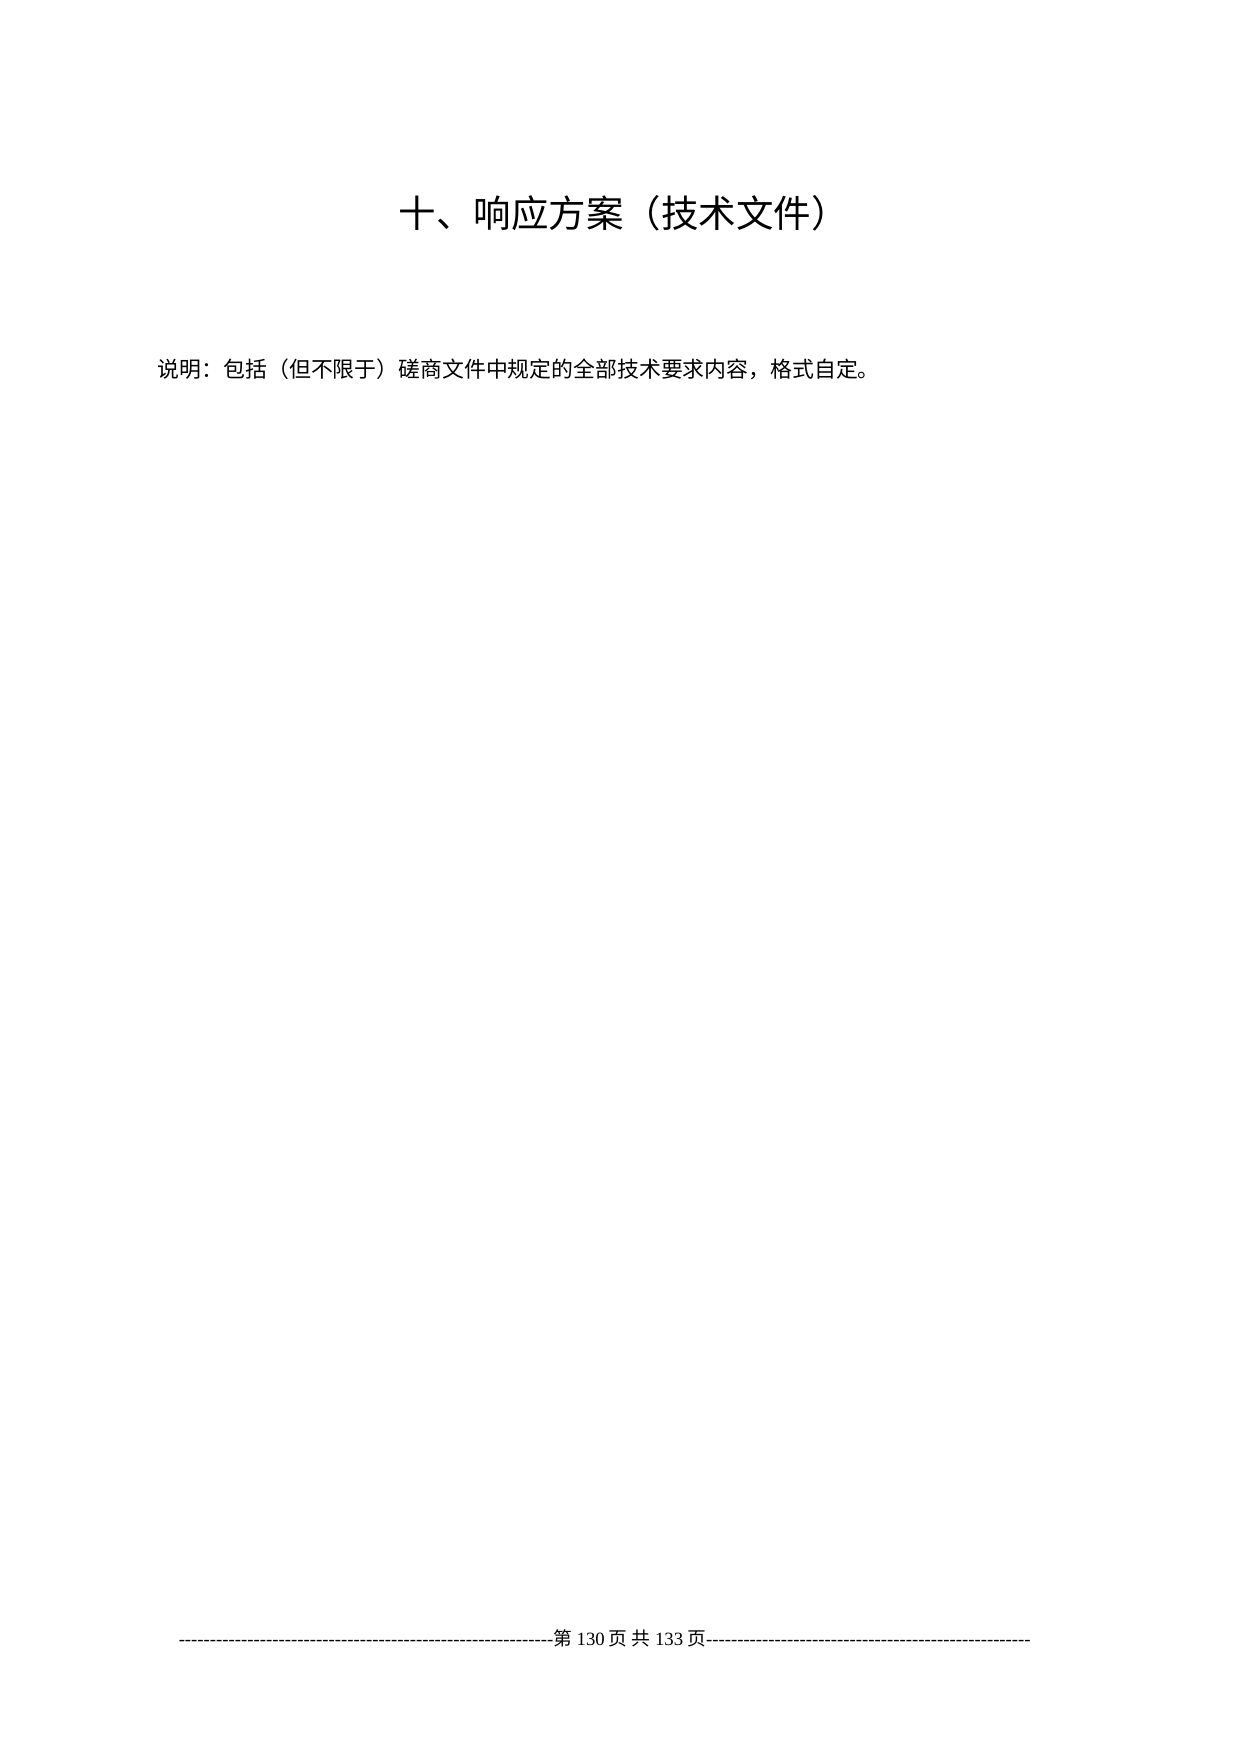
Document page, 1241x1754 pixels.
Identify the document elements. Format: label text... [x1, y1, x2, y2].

text 说明：包括（但不限于）磋商文件中规定的全部技术要求内容，格式自定。 [158, 352, 1089, 384]
text 十、响应方案（技术文件） [158, 178, 1089, 243]
